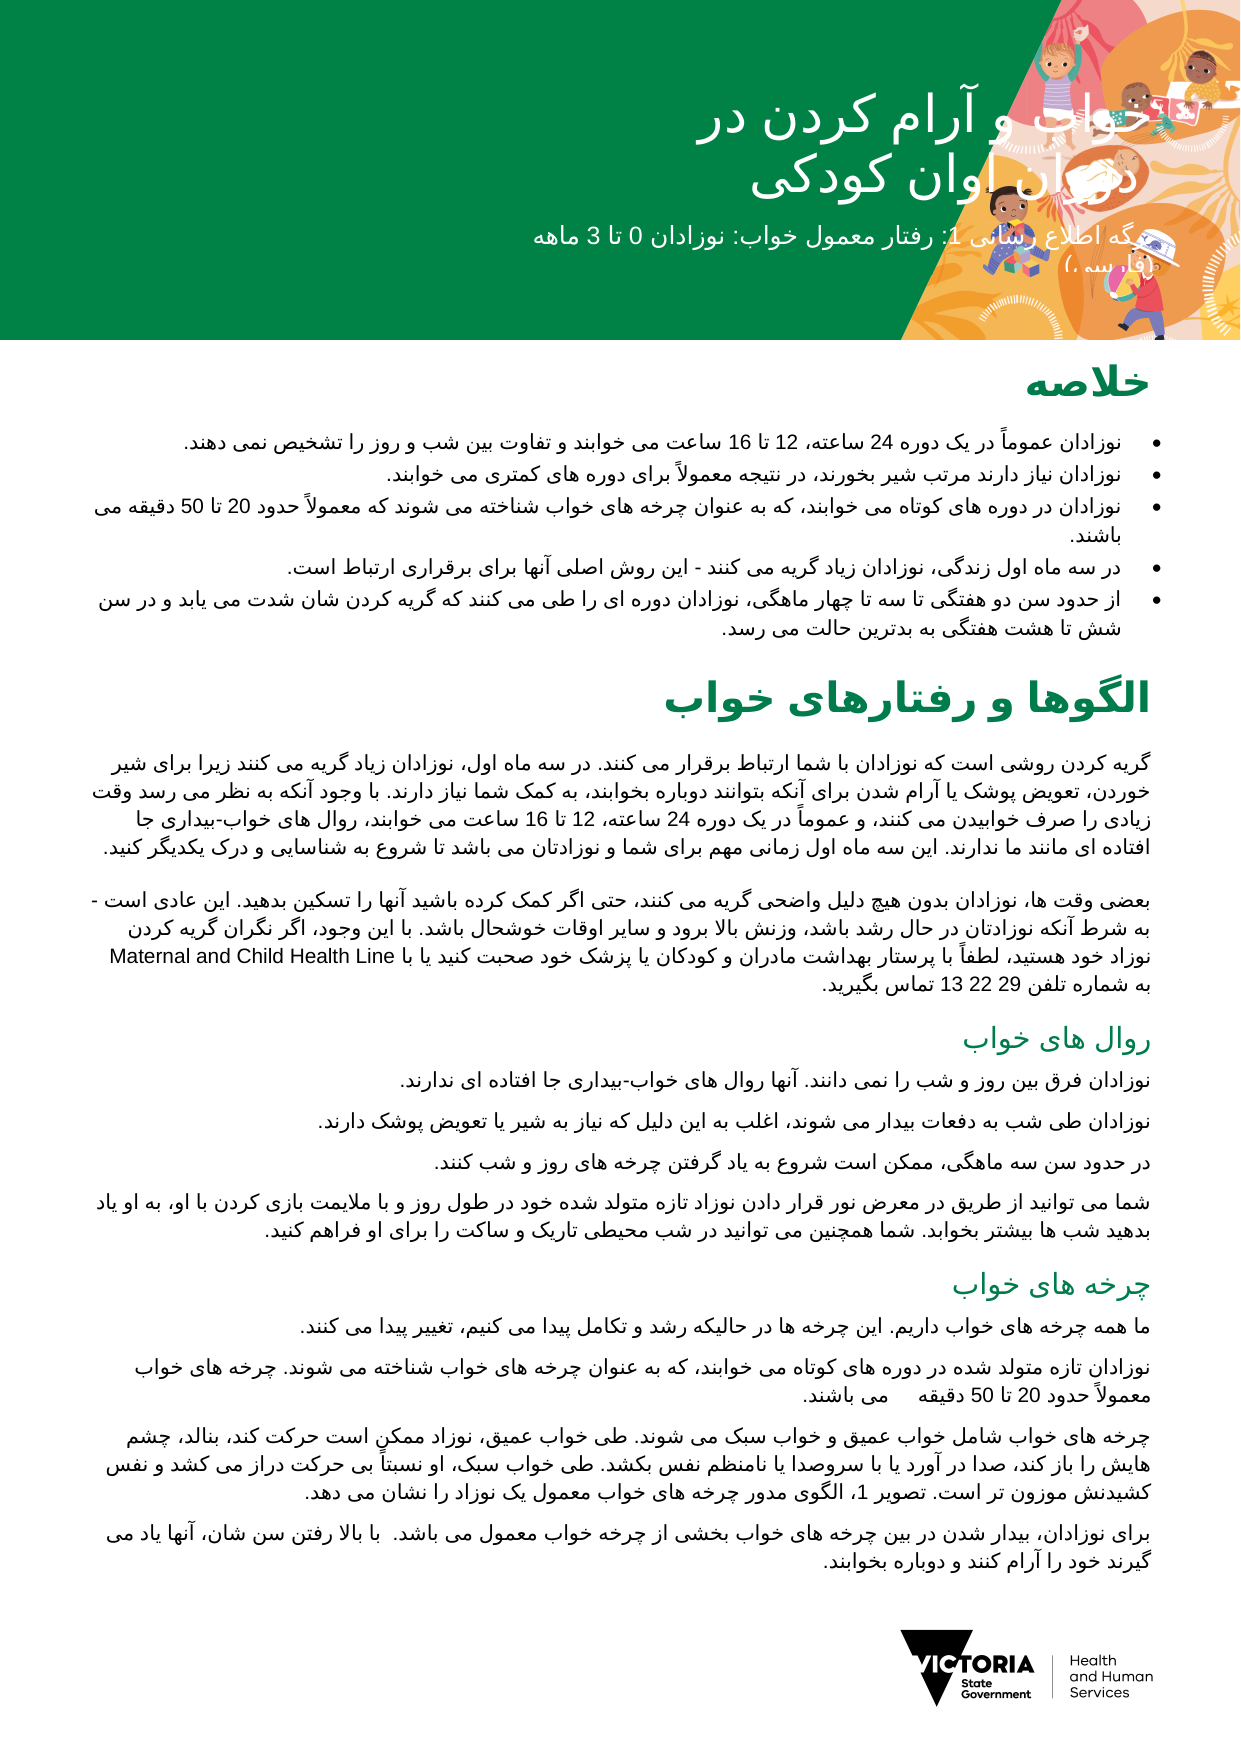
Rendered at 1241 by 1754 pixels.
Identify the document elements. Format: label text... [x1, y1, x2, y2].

text از حدود سن دو هفتگی تا سه تا چهار ماهگی، نوزادان دوره ای را طی می کنند که گریه کردن شان شدت می یابد و در سن شش تا هشت هفتگی به بدترین حالت می رسد. [89, 584, 1152, 640]
text نوزادان فرق بین روز و شب را نمی دانند. آنها روال های خواب-بیداری جا افتاده ای ندارند. [89, 1064, 1152, 1092]
text نوزادان تازه متولد شده در دوره های کوتاه می خوابند، که به عنوان چرخه های خواب شناخته می شوند. چرخه های خواب معمولاً حدود 20 تا 50 دقیقه می باشند. [89, 1351, 1152, 1407]
text نوزادان عموماً در یک دوره 24 ساعته، 12 تا 16 ساعت می خوابند و تفاوت بین شب و روز را تشخیص نمی دهند. [89, 426, 1152, 454]
text نوزادان نیاز دارند مرتب شیر بخورند، در نتیجه معمولاً برای دوره های کمتری می خوابند. [89, 459, 1152, 487]
subtitle روال های خواب [89, 1021, 1152, 1055]
table_cell برگه اطلاع رسانی 1: رفتار معمول خواب: نوزادان 0 تا 3 ماهه (فارسی) [316, 203, 1154, 324]
text برای نوزادان، بیدار شدن در بین چرخه های خواب بخشی از چرخه خواب معمول می باشد. با بالا رفتن سن شان، آنها یاد می گیرند خود را آرام کنند و دوباره بخوابند. [89, 1516, 1152, 1573]
picture [0, 0, 1241, 340]
text در حدود سن سه ماهگی، ممکن است شروع به یاد گرفتن چرخه های روز و شب کنند. [89, 1145, 1152, 1173]
table_header خواب و آرام کردن در دوران اوان کودکی [316, 74, 1154, 203]
text ما همه چرخه های خواب داریم. این چرخه ها در حالیکه رشد و تکامل پیدا می کنیم، تغییر پیدا می کنند. [89, 1310, 1152, 1338]
text نوزادان در دوره های کوتاه می خوابند، که به عنوان چرخه های خواب شناخته می شوند که معمولاً حدود 20 تا 50 دقیقه می باشند. [89, 491, 1152, 547]
subtitle چرخه های خواب [89, 1267, 1152, 1301]
text بعضی وقت ها، نوزادان بدون هیچ دلیل واضحی گریه می کنند، حتی اگر کمک کرده باشید آنها را تسکین بدهید. این عادی است - به شرط آنکه نوزادتان در حال رشد باشد، وزنش بالا برود و سایر اوقات خوشحال باشد. با این وجود، اگر نگران گریه کردن نوزاد خود هستید، لطفاً با پرستار بهداشت مادران و کودکان یا پزشک خود صحبت کنید یا با Maternal and Child Health Line به شماره تلفن 29 22 13 تماس بگیرید. [89, 884, 1152, 996]
subtitle خلاصه [89, 358, 1152, 406]
text در سه ماه اول زندگی، نوزادان زیاد گریه می کنند - این روش اصلی آنها برای برقراری ارتباط است. [89, 551, 1152, 579]
picture [0, 1624, 1241, 1754]
text شما می توانید از طریق در معرض نور قرار دادن نوزاد تازه متولد شده خود در طول روز و با ملایمت بازی کردن با او، به او یاد بدهید شب ها بیشتر بخوابد. شما همچنین می توانید در شب محیطی تاریک و ساکت را برای او فراهم کنید. [89, 1186, 1152, 1242]
text چرخه های خواب شامل خواب عمیق و خواب سبک می شوند. طی خواب عمیق، نوزاد ممکن است حرکت کند، بنالد، چشم هایش را باز کند، صدا در آورد یا با سروصدا یا نامنظم نفس بکشد. طی خواب سبک، او نسبتاً بی حرکت دراز می کشد و نفس کشیدنش موزون تر است. تصویر 1، الگوی مدور چرخه های خواب معمول یک نوزاد را نشان می دهد. [89, 1419, 1152, 1504]
text نوزادان طی شب به دفعات بیدار می شوند، اغلب به این دلیل که نیاز به شیر یا تعویض پوشک دارند. [89, 1105, 1152, 1133]
text گریه کردن روشی است که نوزادان با شما ارتباط برقرار می کنند. در سه ماه اول، نوزادان زیاد گریه می کنند زیرا برای شیر خوردن، تعویض پوشک یا آرام شدن برای آنکه بتوانند دوباره بخوابند، به کمک شما نیاز دارند. با وجود آنکه به نظر می رسد وقت زیادی را صرف خوابیدن می کنند، و عموماً در یک دوره 24 ساعته، 12 تا 16 ساعت می خوابند، روال های خواب-بیداری جا افتاده ای مانند ما ندارند. این سه ماه اول زمانی مهم برای شما و نوزادتان می باشد تا شروع به شناسایی و درک یکدیگر کنید. [89, 746, 1152, 859]
subtitle الگوها و رفتارهای خواب [89, 673, 1152, 721]
